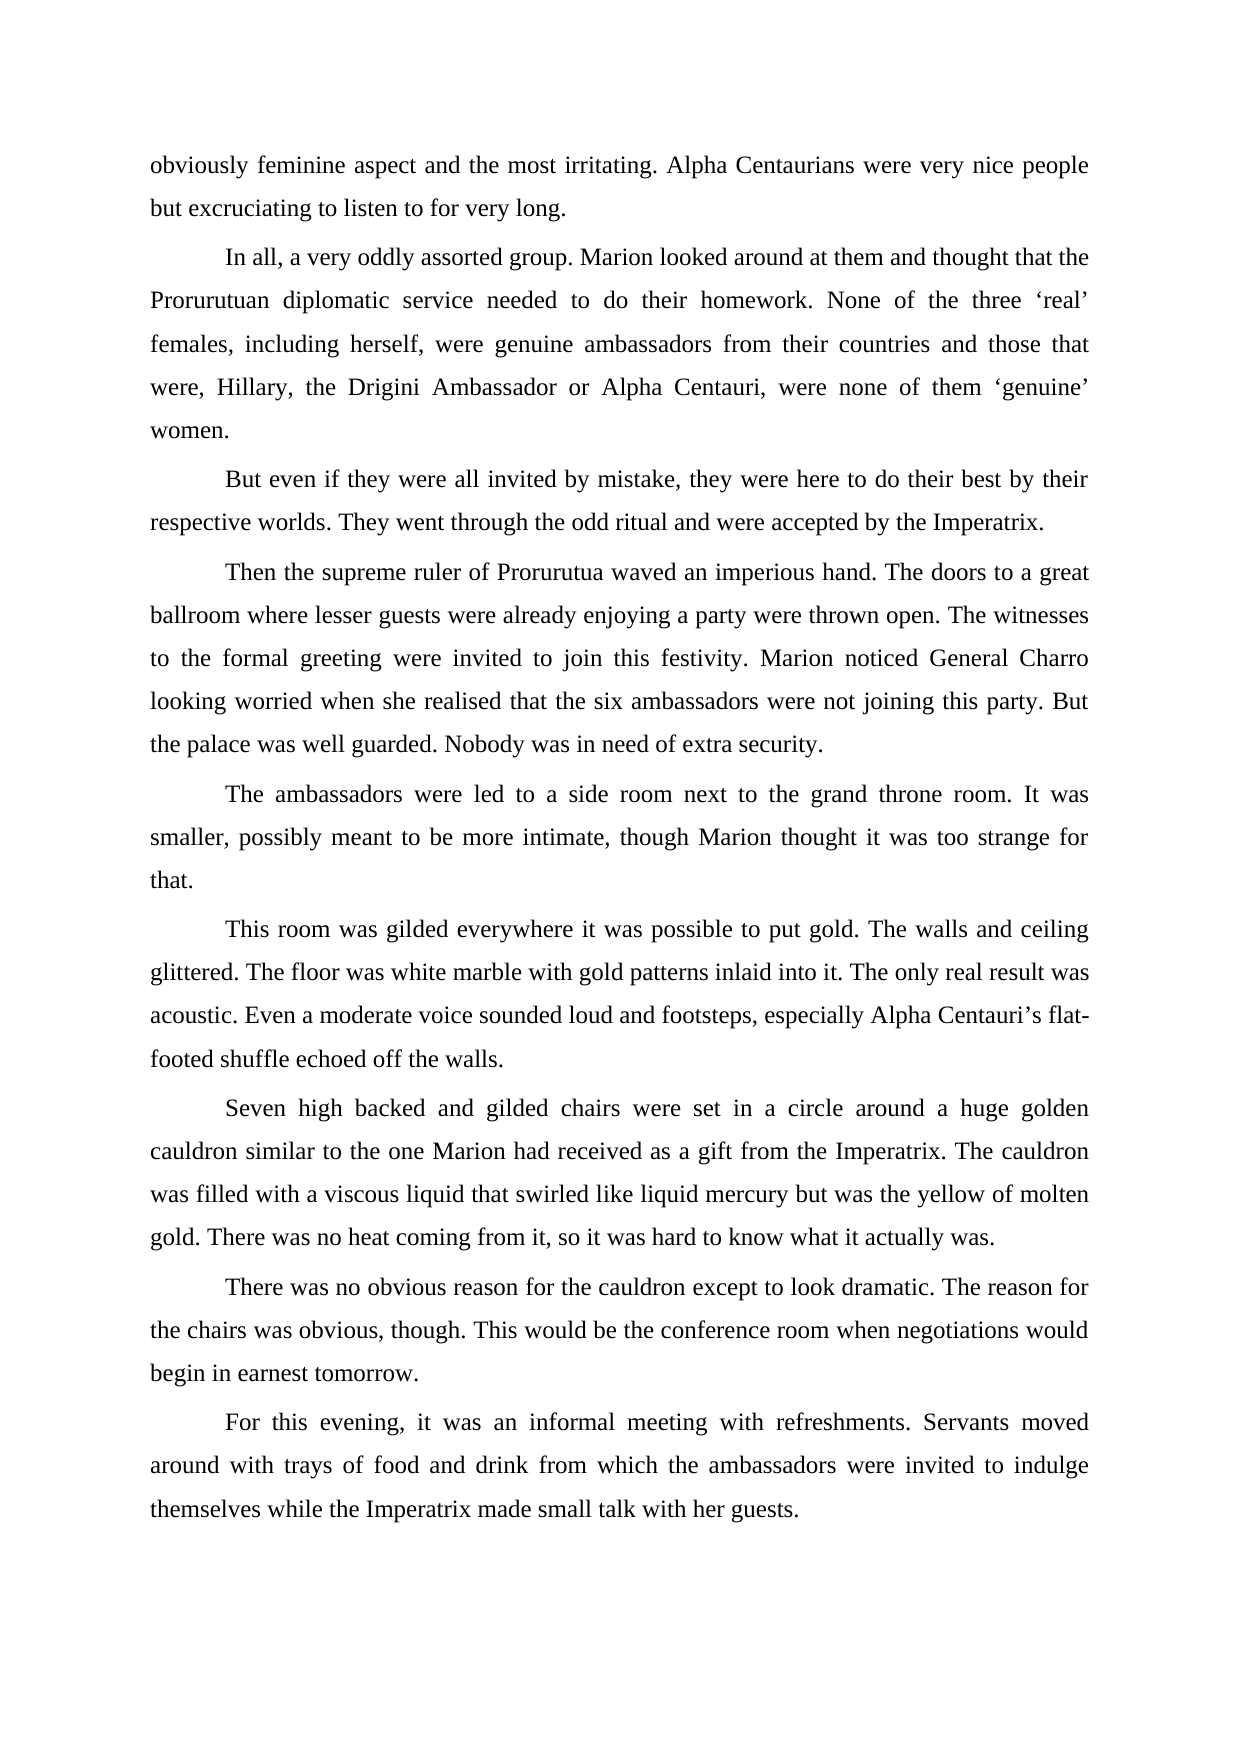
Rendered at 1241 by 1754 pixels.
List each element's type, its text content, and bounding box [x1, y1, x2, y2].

text Seven high backed and gilded chairs were set in a circle around a huge golden cauldron similar to the one Marion had received as a gift from the Imperatrix. The cauldron was filled with a viscous liquid that swirled like liquid mercury but was the yellow of molten gold. There was no heat coming from it, so it was hard to know what it actually was. [150, 1093, 1090, 1251]
text There was no obvious reason for the cauldron except to look dramatic. The reason for the chairs was obvious, though. This would be the conference room when negotiations would begin in earnest tomorrow. [150, 1272, 1090, 1387]
text In all, a very oddly assorted group. Marion looked around at them and thought that the Prorurutuan diplomatic service needed to do their homework. None of the three ‘real’ females, including herself, were genuine ambassadors from their countries and those that were, Hillary, the Drigini Ambassador or Alpha Centauri, were none of them ‘genuine’ women. [150, 242, 1090, 444]
text Then the supreme ruler of Prorurutua waved an imperious hand. The doors to a great ballroom where lesser guests were already enjoying a party were thrown open. The witnesses to the formal greeting were invited to join this festivity. Marion noticed General Charro looking worried when she realised that the six ambassadors were not joining this party. But the palace was well guarded. Nobody was in need of extra security. [150, 557, 1090, 758]
text For this evening, it was an informal meeting with refreshments. Servants moved around with trays of food and drink from which the ambassadors were invited to indulge themselves while the Imperatrix made small talk with her guests. [150, 1407, 1090, 1522]
text The ambassadors were led to a side room next to the grand throne room. It was smaller, possibly meant to be more intimate, though Marion thought it was too strange for that. [150, 779, 1090, 894]
text This room was gilded everywhere it was possible to put gold. The walls and ceiling glittered. The floor was white marble with gold patterns inlaid into it. The only real result was acoustic. Even a moderate voice sounded loud and footsteps, especially Alpha Centauri’s flat-footed shuffle echoed off the walls. [150, 914, 1090, 1072]
text But even if they were all invited by mistake, they were here to do their best by their respective worlds. They went through the odd ritual and were accepted by the Imperatrix. [150, 464, 1090, 536]
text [150, 150, 1090, 222]
